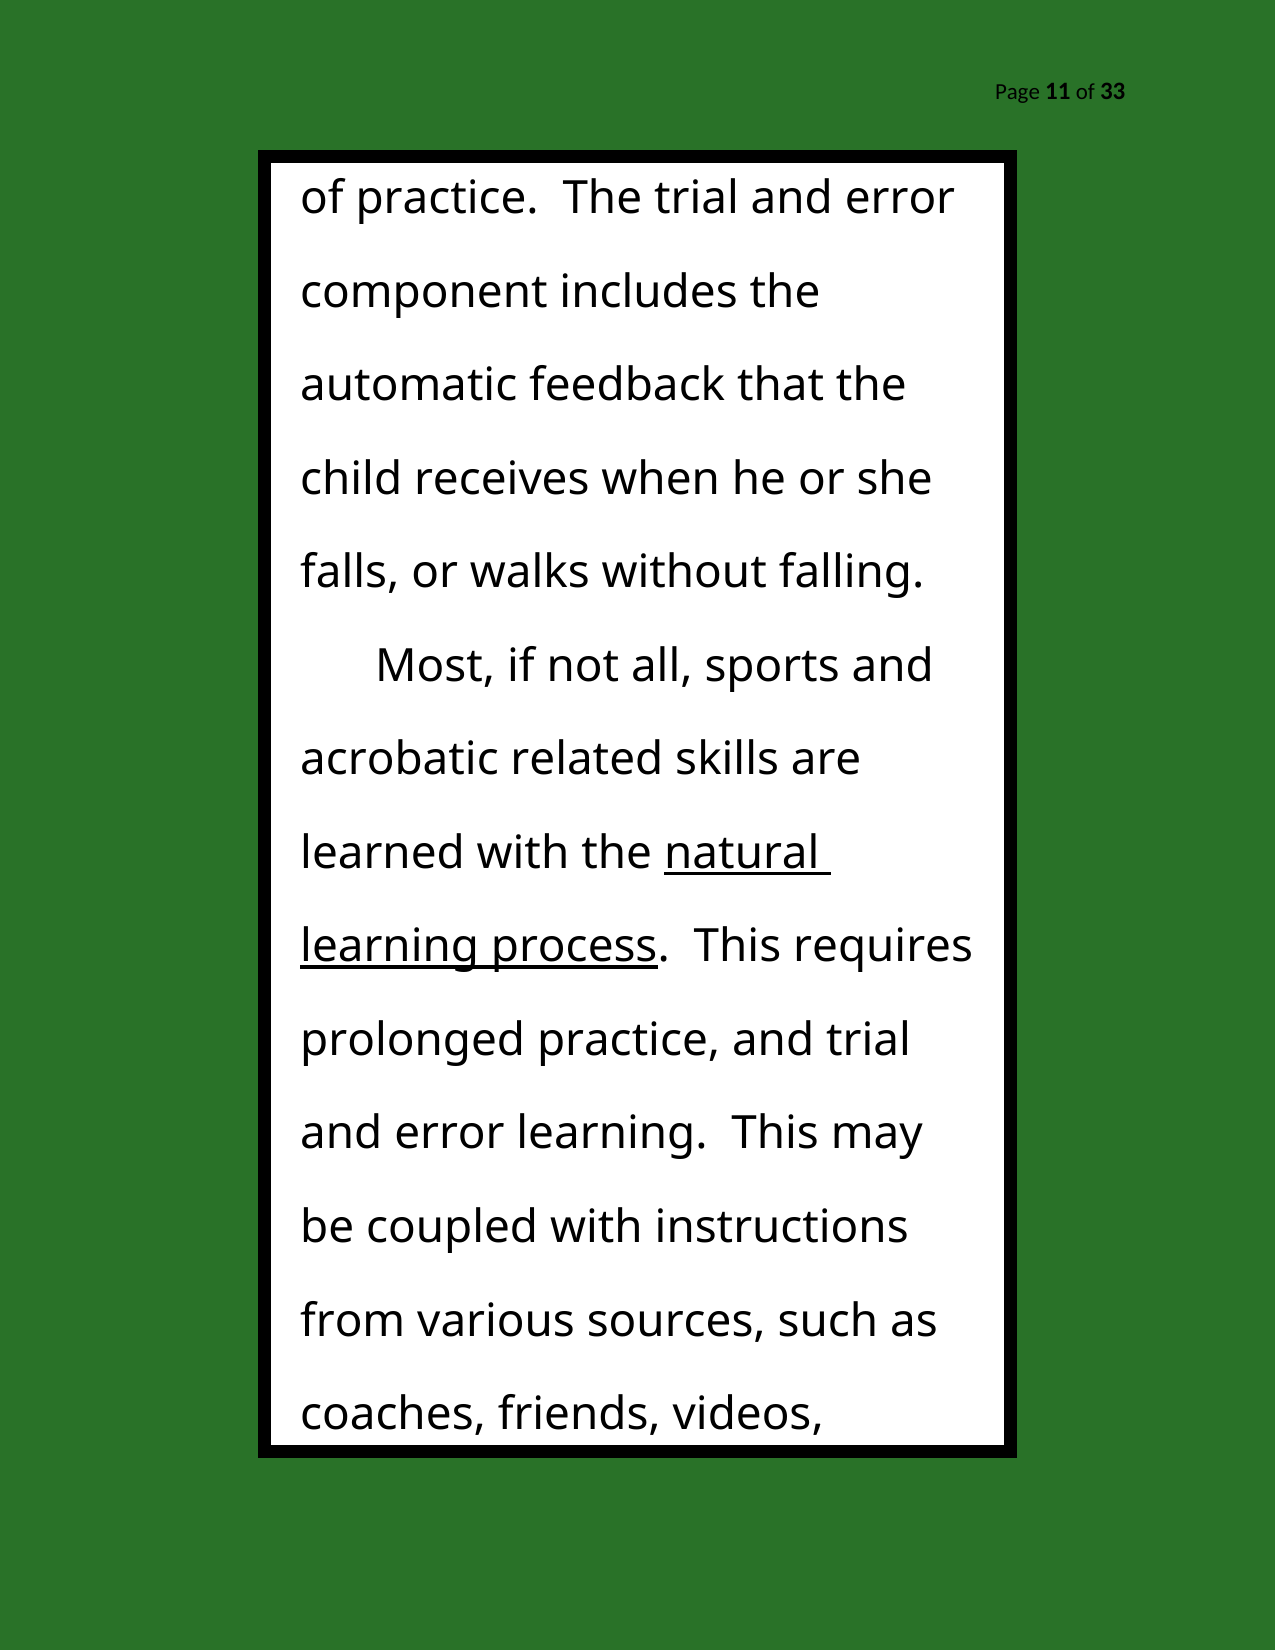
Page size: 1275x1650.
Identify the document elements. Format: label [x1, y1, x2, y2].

text [271, 618, 1004, 1445]
text [271, 163, 1004, 601]
